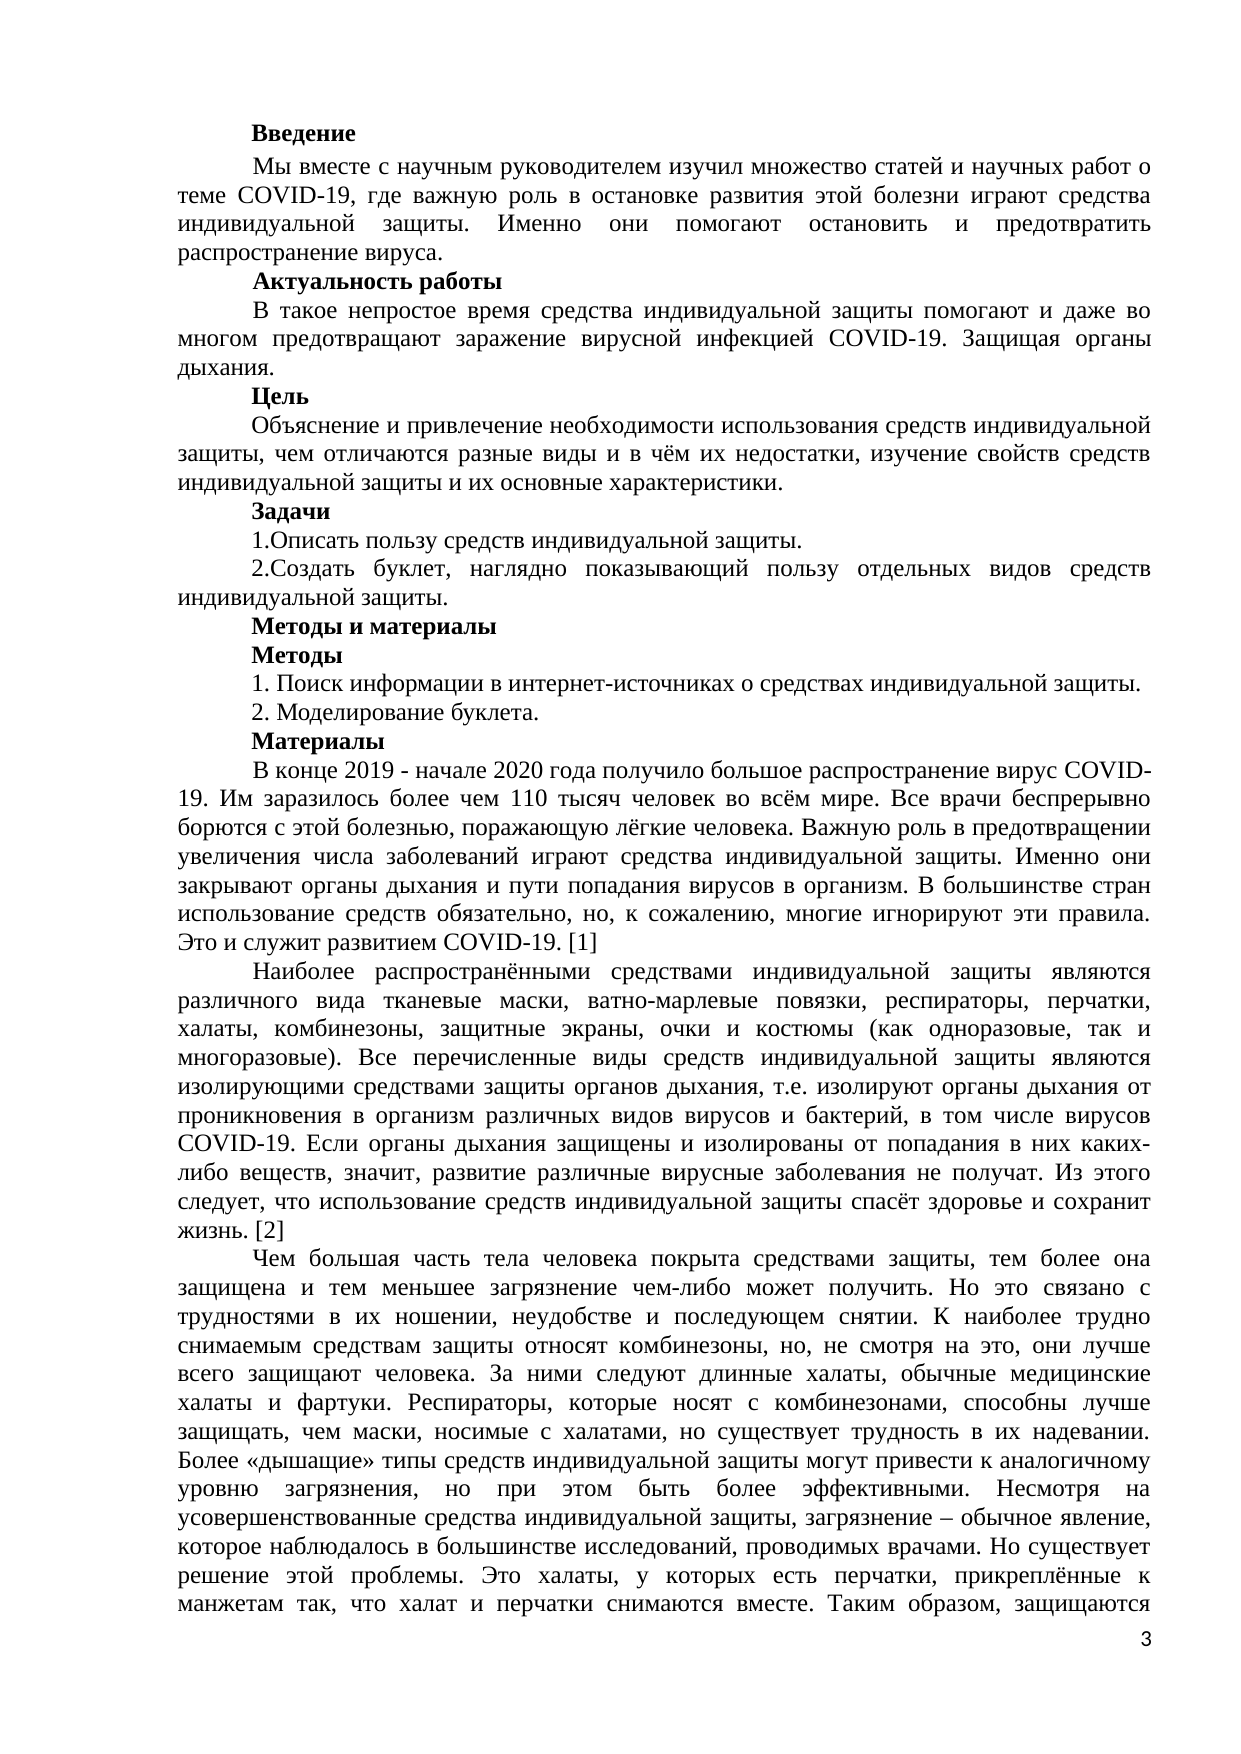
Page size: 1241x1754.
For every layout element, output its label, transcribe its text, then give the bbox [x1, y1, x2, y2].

text 2.Создать буклет, наглядно показывающий пользу отдельных видов средств индивидуальной защиты. [177, 553, 1152, 611]
text 1. Поиск информации в интернет-источниках о средствах индивидуальной защиты. [177, 668, 1152, 697]
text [177, 1243, 1152, 1617]
text 2. Моделирование буклета. [177, 697, 1152, 726]
text Наиболее распространёнными средствами индивидуальной защиты являются различного вида тканевые маски, ватно-марлевые повязки, респираторы, перчатки, халаты, комбинезоны, защитные экраны, очки и костюмы (как одноразовые, так и многоразовые). Все перечисленные виды средств индивидуальной защиты являются изолирующими средствами защиты органов дыхания, т.е. изолируют органы дыхания от проникновения в организм различных видов вирусов и бактерий, в том числе вирусов COVID-19. Если органы дыхания защищены и изолированы от попадания в них каких-либо веществ, значит, развитие различные вирусные заболевания не получат. Из этого следует, что использование средств индивидуальной защиты спасёт здоровье и сохранит жизнь. [2] [177, 956, 1152, 1243]
text В такое непростое время средства индивидуальной защиты помогают и даже во многом предотвращают заражение вирусной инфекцией COVID-19. Защищая органы дыхания. [177, 295, 1152, 381]
text Задачи [177, 496, 1152, 525]
text 1.Описать пользу средств индивидуальной защиты. [177, 525, 1152, 553]
text Цель [177, 381, 1152, 410]
text В конце 2019 - начале 2020 года получило большое распространение вирус COVID-19. Им заразилось более чем 110 тысяч человек во всём мире. Все врачи беспрерывно борются с этой болезнью, поражающую лёгкие человека. Важную роль в предотвращении увеличения числа заболеваний играют средства индивидуальной защиты. Именно они закрывают органы дыхания и пути попадания вирусов в организм. В большинстве стран использование средств обязательно, но, к сожалению, многие игнорируют эти правила. Это и служит развитием COVID-19. [1] [177, 755, 1152, 956]
text Методы [177, 640, 1152, 668]
text Актуальность работы [177, 266, 1152, 295]
text Материалы [177, 726, 1152, 755]
text Методы и материалы [177, 611, 1152, 640]
text Мы вместе с научным руководителем изучил множество статей и научных работ о теме COVID-19, где важную роль в остановке развития этой болезни играют средства индивидуальной защиты. Именно они помогают остановить и предотвратить распространение вируса. [177, 151, 1152, 266]
text Введение [177, 118, 1152, 147]
text Объяснение и привлечение необходимости использования средств индивидуальной защиты, чем отличаются разные виды и в чём их недостатки, изучение свойств средств индивидуальной защиты и их основные характеристики. [177, 410, 1152, 496]
